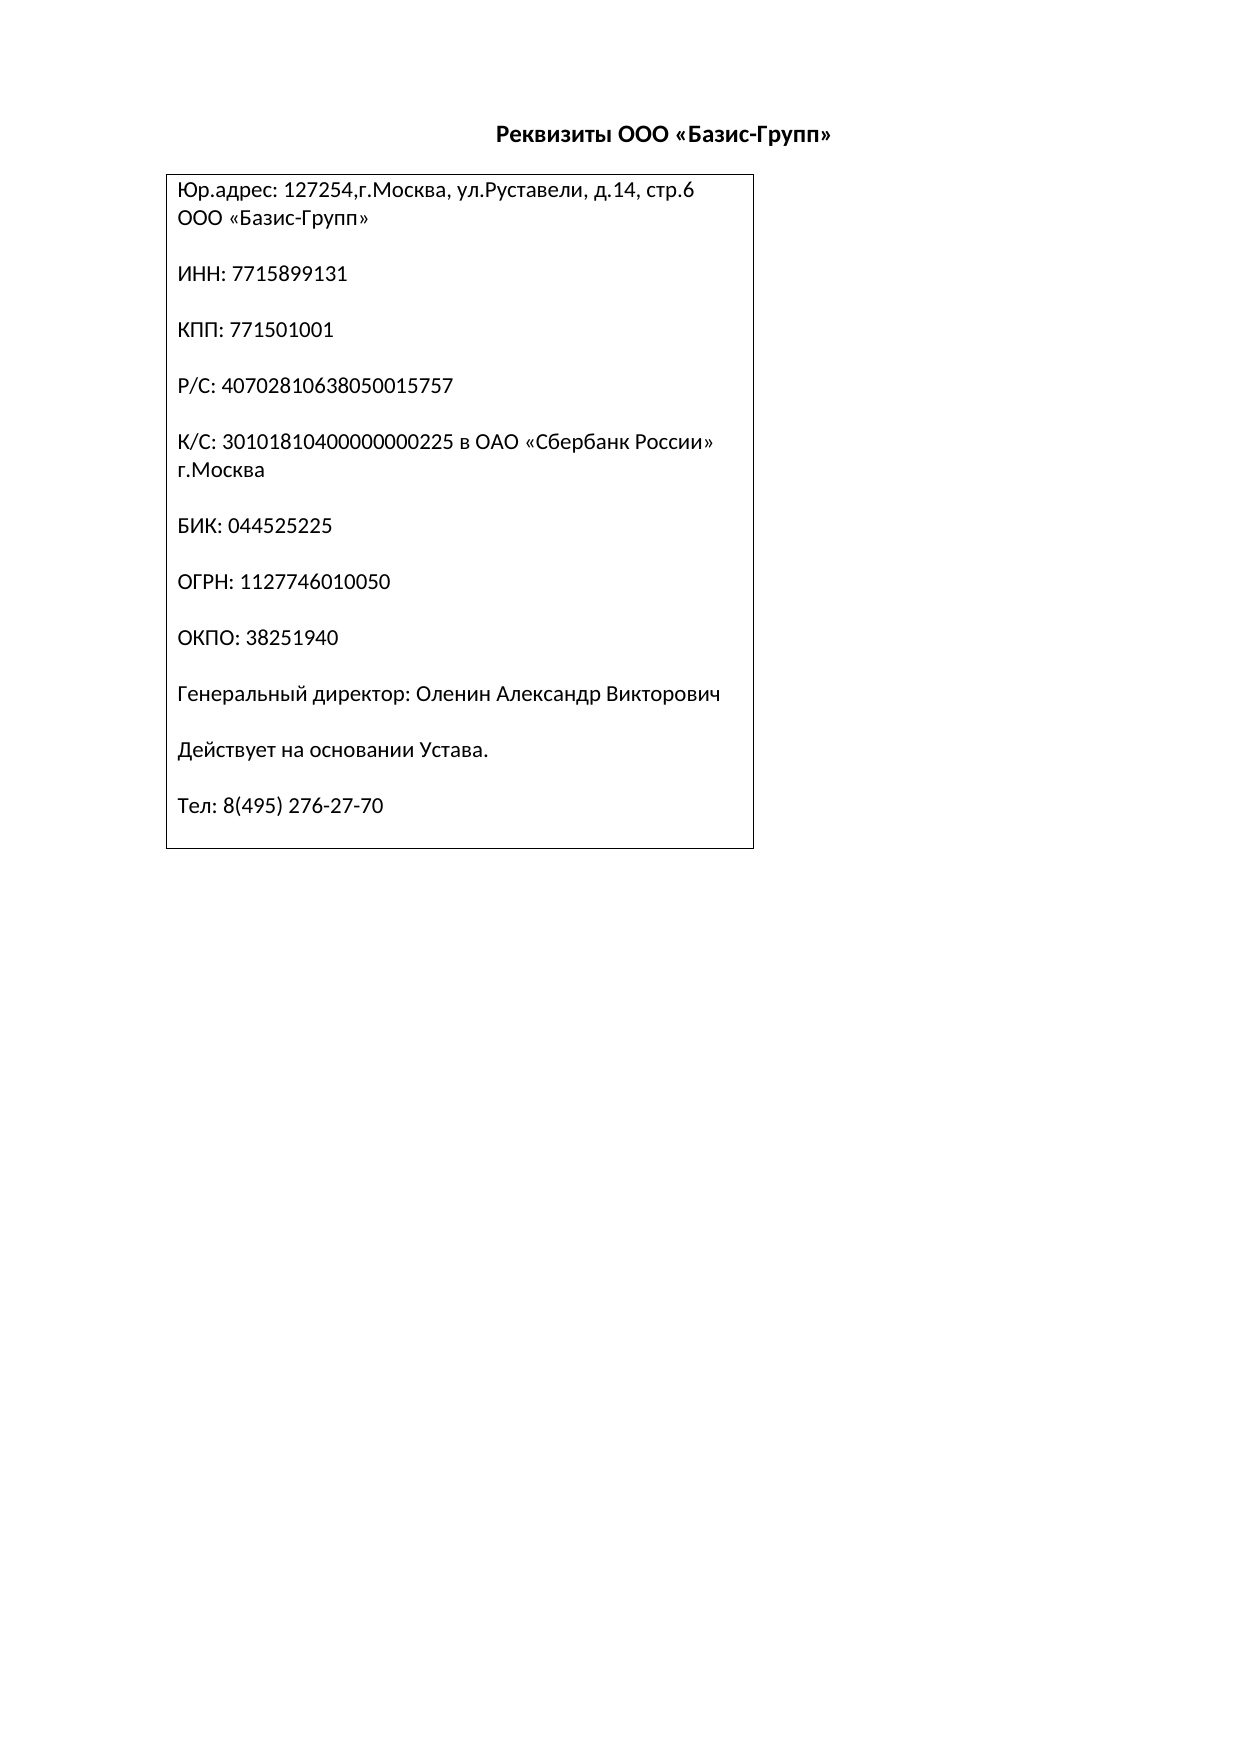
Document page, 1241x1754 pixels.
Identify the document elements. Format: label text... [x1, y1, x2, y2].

text Реквизиты ООО «Базис-Групп» [177, 118, 1152, 149]
table_header Юр.адрес: 127254,г.Москва, ул.Руставели, д.14, стр.6 ООО «Базис-Групп» ИНН: 7715899131 КПП: 771501001 Р/С: 40702810638050015757 К/С: 30101810400000000225 в ОАО «Сбербанк России» г.Москва БИК: 044525225 ОГРН: 1127746010050 ОКПО: 38251940 Генеральный директор: Оленин Александр Викторович Действует на основании Устава. Тел: 8(495) 276-27-70 [167, 175, 753, 847]
